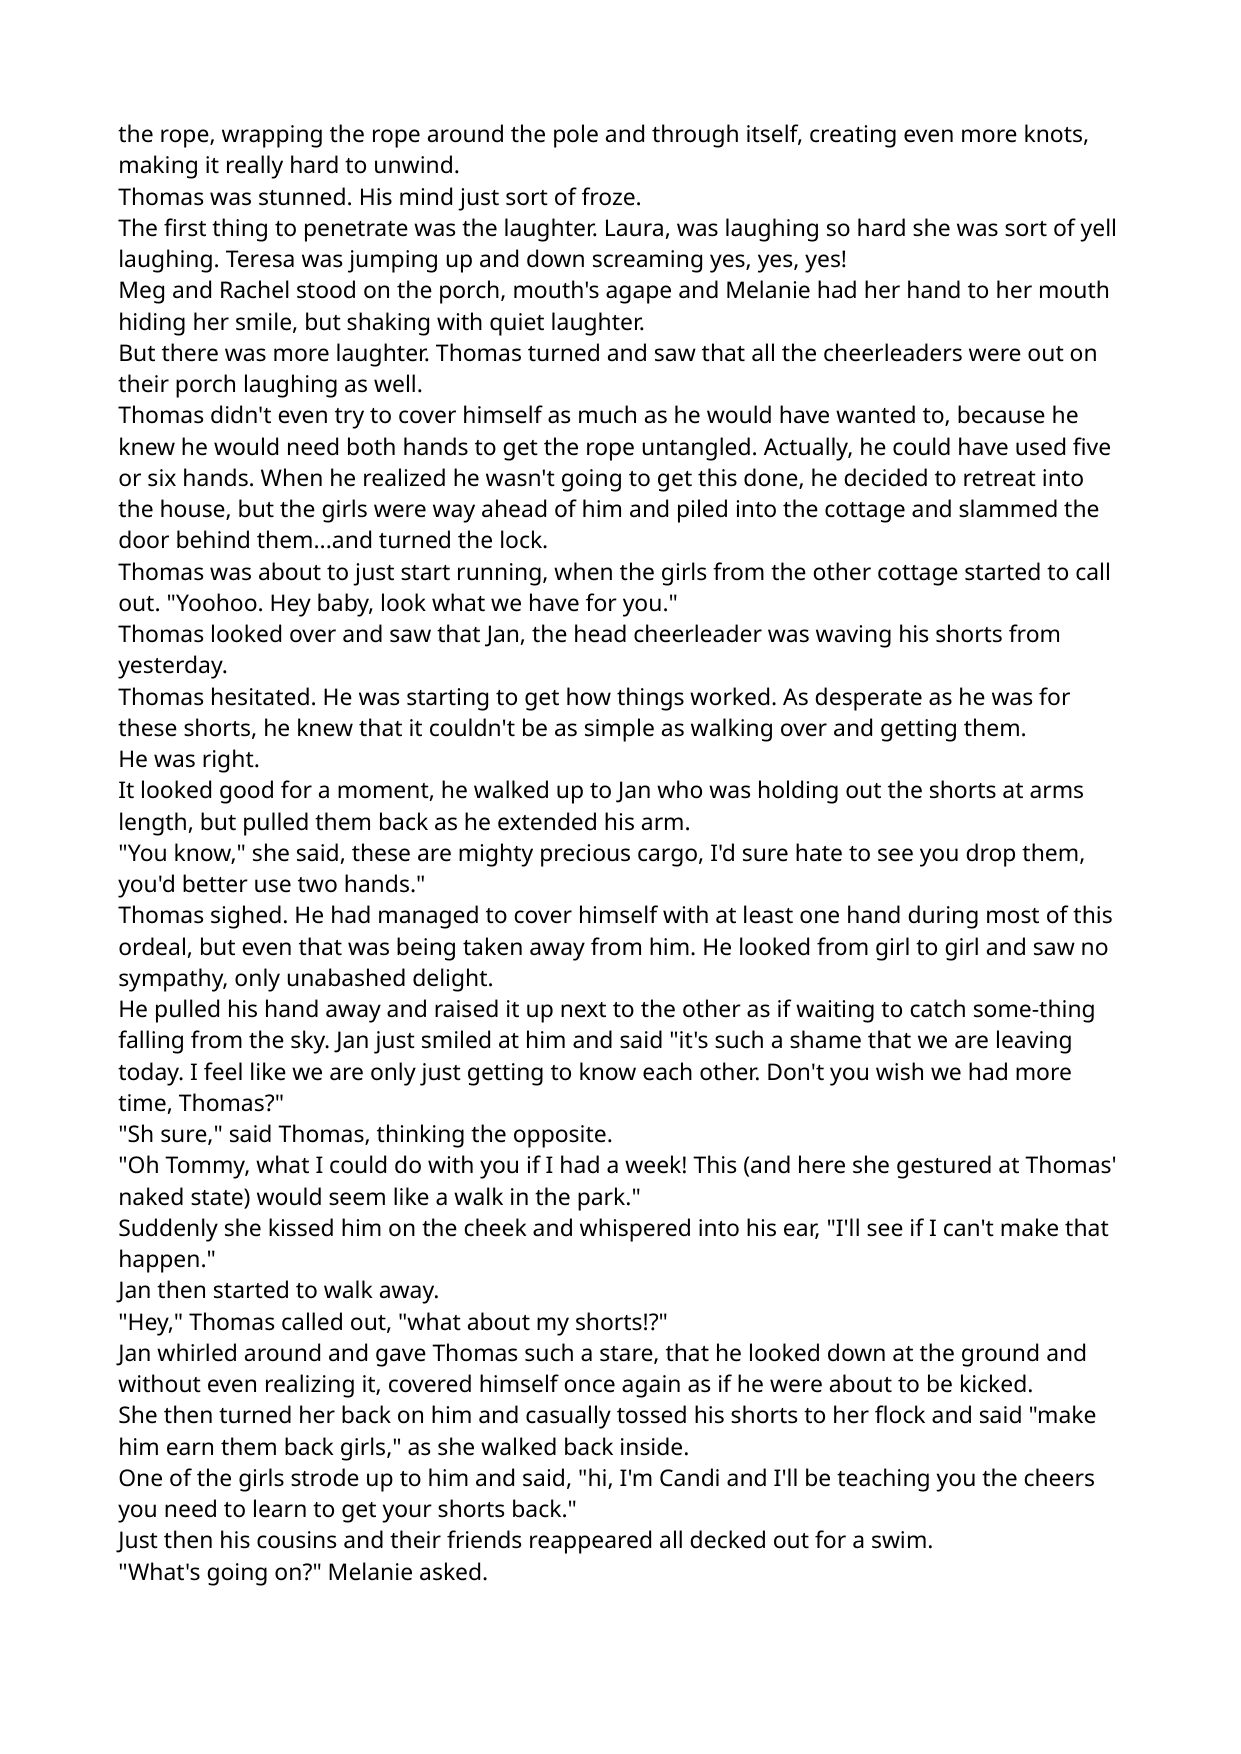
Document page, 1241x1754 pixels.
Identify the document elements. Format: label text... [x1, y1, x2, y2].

text He pulled his hand away and raised it up next to the other as if waiting to catch some-thing falling from the sky. Jan just smiled at him and said "it's such a shame that we are leaving today. I feel like we are only just getting to know each other. Don't you wish we had more time, Thomas?" [118, 993, 1122, 1118]
text Meg and Rachel stood on the porch, mouth's agape and Melanie had her hand to her mouth hiding her smile, but shaking with quiet laughter. [118, 274, 1122, 337]
text Thomas was about to just start running, when the girls from the other cottage started to call out. "Yoohoo. Hey baby, look what we have for you." [118, 556, 1122, 618]
text Thomas hesitated. He was starting to get how things worked. As desperate as he was for these shorts, he knew that it couldn't be as simple as walking over and getting them. [118, 681, 1122, 743]
text Jan whirled around and gave Thomas such a stare, that he looked down at the ground and without even realizing it, covered himself once again as if he were about to be kicked. [118, 1337, 1122, 1399]
text Suddenly she kissed him on the cheek and whispered into his ear, "I'll see if I can't make that happen." [118, 1212, 1122, 1274]
text Thomas didn't even try to cover himself as much as he would have wanted to, because he knew he would need both hands to get the rope untangled. Actually, he could have used five or six hands. When he realized he wasn't going to get this done, he decided to retreat into the house, but the girls were way ahead of him and piled into the cottage and slammed the door behind them...and turned the lock. [118, 399, 1122, 556]
text Thomas sighed. He had managed to cover himself with at least one hand during most of this ordeal, but even that was being taken away from him. He looked from girl to girl and saw no sympathy, only unabashed delight. [118, 899, 1122, 993]
text Thomas was stunned. His mind just sort of froze. [118, 181, 1122, 212]
text Thomas looked over and saw that Jan, the head cheerleader was waving his shorts from yesterday. [118, 618, 1122, 681]
text The first thing to penetrate was the laughter. Laura, was laughing so hard she was sort of yell laughing. Teresa was jumping up and down screaming yes, yes, yes! [118, 212, 1122, 274]
text "Sh sure," said Thomas, thinking the opposite. [118, 1118, 1122, 1149]
text "Oh Tommy, what I could do with you if I had a week! This (and here she gestured at Thomas' naked state) would seem like a walk in the park." [118, 1149, 1122, 1212]
text Just then his cousins and their friends reappeared all decked out for a swim. [118, 1524, 1122, 1556]
text "What's going on?" Melanie asked. [118, 1556, 1122, 1587]
text "You know," she said, these are mighty precious cargo, I'd sure hate to see you drop them, you'd better use two hands." [118, 837, 1122, 899]
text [118, 118, 1122, 181]
text "Hey," Thomas called out, "what about my shorts!?" [118, 1306, 1122, 1337]
text It looked good for a moment, he walked up to Jan who was holding out the shorts at arms length, but pulled them back as he extended his arm. [118, 774, 1122, 837]
text She then turned her back on him and casually tossed his shorts to her flock and said "make him earn them back girls," as she walked back inside. [118, 1399, 1122, 1462]
text He was right. [118, 743, 1122, 774]
text One of the girls strode up to him and said, "hi, I'm Candi and I'll be teaching you the cheers you need to learn to get your shorts back." [118, 1462, 1122, 1524]
text Jan then started to walk away. [118, 1274, 1122, 1306]
text But there was more laughter. Thomas turned and saw that all the cheerleaders were out on their porch laughing as well. [118, 337, 1122, 399]
